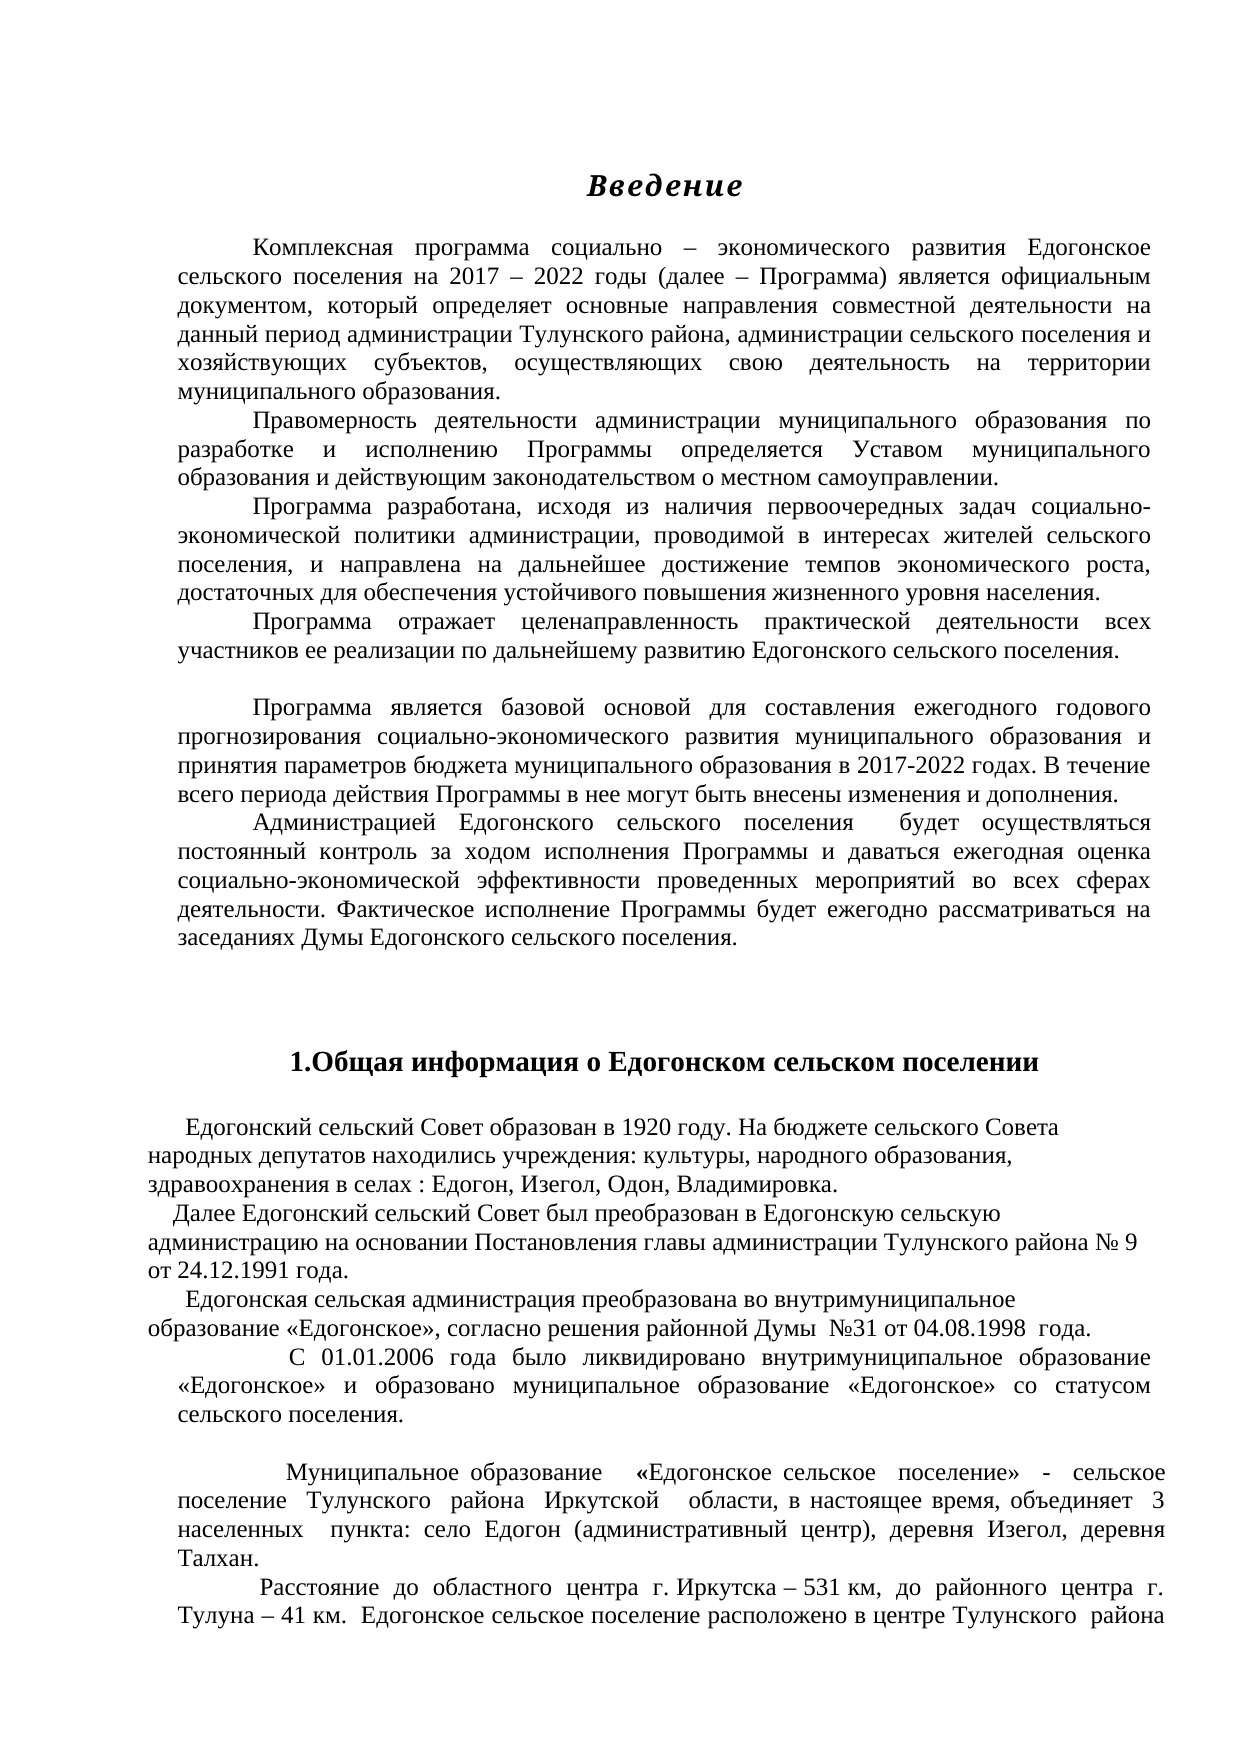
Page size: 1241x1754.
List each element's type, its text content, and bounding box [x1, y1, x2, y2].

text Едогонский сельский Совет образован в 1920 году. На бюджете сельского Совета народных депутатов находились учреждения: культуры, народного образования, здравоохранения в селах : Едогон, Изегол, Одон, Владимировка. [148, 1112, 1152, 1198]
text Правомерность деятельности администрации муниципального образования по разработке и исполнению Программы определяется Уставом муниципального образования и действующим законодательством о местном самоуправлении. [177, 405, 1152, 491]
text Программа отражает целенаправленность практической деятельности всех участников ее реализации по дальнейшему развитию Едогонского сельского поселения. [177, 606, 1152, 664]
text Программа является базовой основой для составления ежегодного годового прогнозирования социально-экономического развития муниципального образования и принятия параметров бюджета муниципального образования в 2017-2022 годах. В течение всего периода действия Программы в нее могут быть внесены изменения и дополнения. [177, 692, 1152, 807]
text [177, 1572, 1166, 1629]
text Муниципальное образование «Едогонское сельское поселение» - сельское поселение Тулунского района Иркутской области, в настоящее время, объединяет 3 населенных пункта: село Едогон (административный центр), деревня Изегол, деревня Талхан. [177, 1457, 1166, 1572]
text Программа разработана, исходя из наличия первоочередных задач социально-экономической политики администрации, проводимой в интересах жителей сельского поселения, и направлена на дальнейшее достижение темпов экономического роста, достаточных для обеспечения устойчивого повышения жизненного уровня населения. [177, 491, 1152, 606]
text 1.Общая информация о Едогонском сельском поселении [177, 1044, 1152, 1078]
subtitle Введение [177, 170, 1152, 204]
text Администрацией Едогонского сельского поселения будет осуществляться постоянный контроль за ходом исполнения Программы и даваться ежегодная оценка социально-экономической эффективности проведенных мероприятий во всех сферах деятельности. Фактическое исполнение Программы будет ежегодно рассматриваться на заседаниях Думы Едогонского сельского поселения. [177, 807, 1152, 951]
text С 01.01.2006 года было ликвидировано внутримуниципальное образование «Едогонское» и образовано муниципальное образование «Едогонское» со статусом сельского поселения. [177, 1342, 1152, 1428]
text Комплексная программа социально – экономического развития Едогонское сельского поселения на 2017 – 2022 годы (далее – Программа) является официальным документом, который определяет основные направления совместной деятельности на данный период администрации Тулунского района, администрации сельского поселения и хозяйствующих субъектов, осуществляющих свою деятельность на территории муниципального образования. [177, 232, 1152, 405]
text Далее Едогонский сельский Совет был преобразован в Едогонскую сельскую администрацию на основании Постановления главы администрации Тулунского района № 9 от 24.12.1991 года. [148, 1198, 1152, 1284]
text Едогонская сельская администрация преобразована во внутримуниципальное образование «Едогонское», согласно решения районной Думы №31 от 04.08.1998 года. [148, 1284, 1152, 1342]
